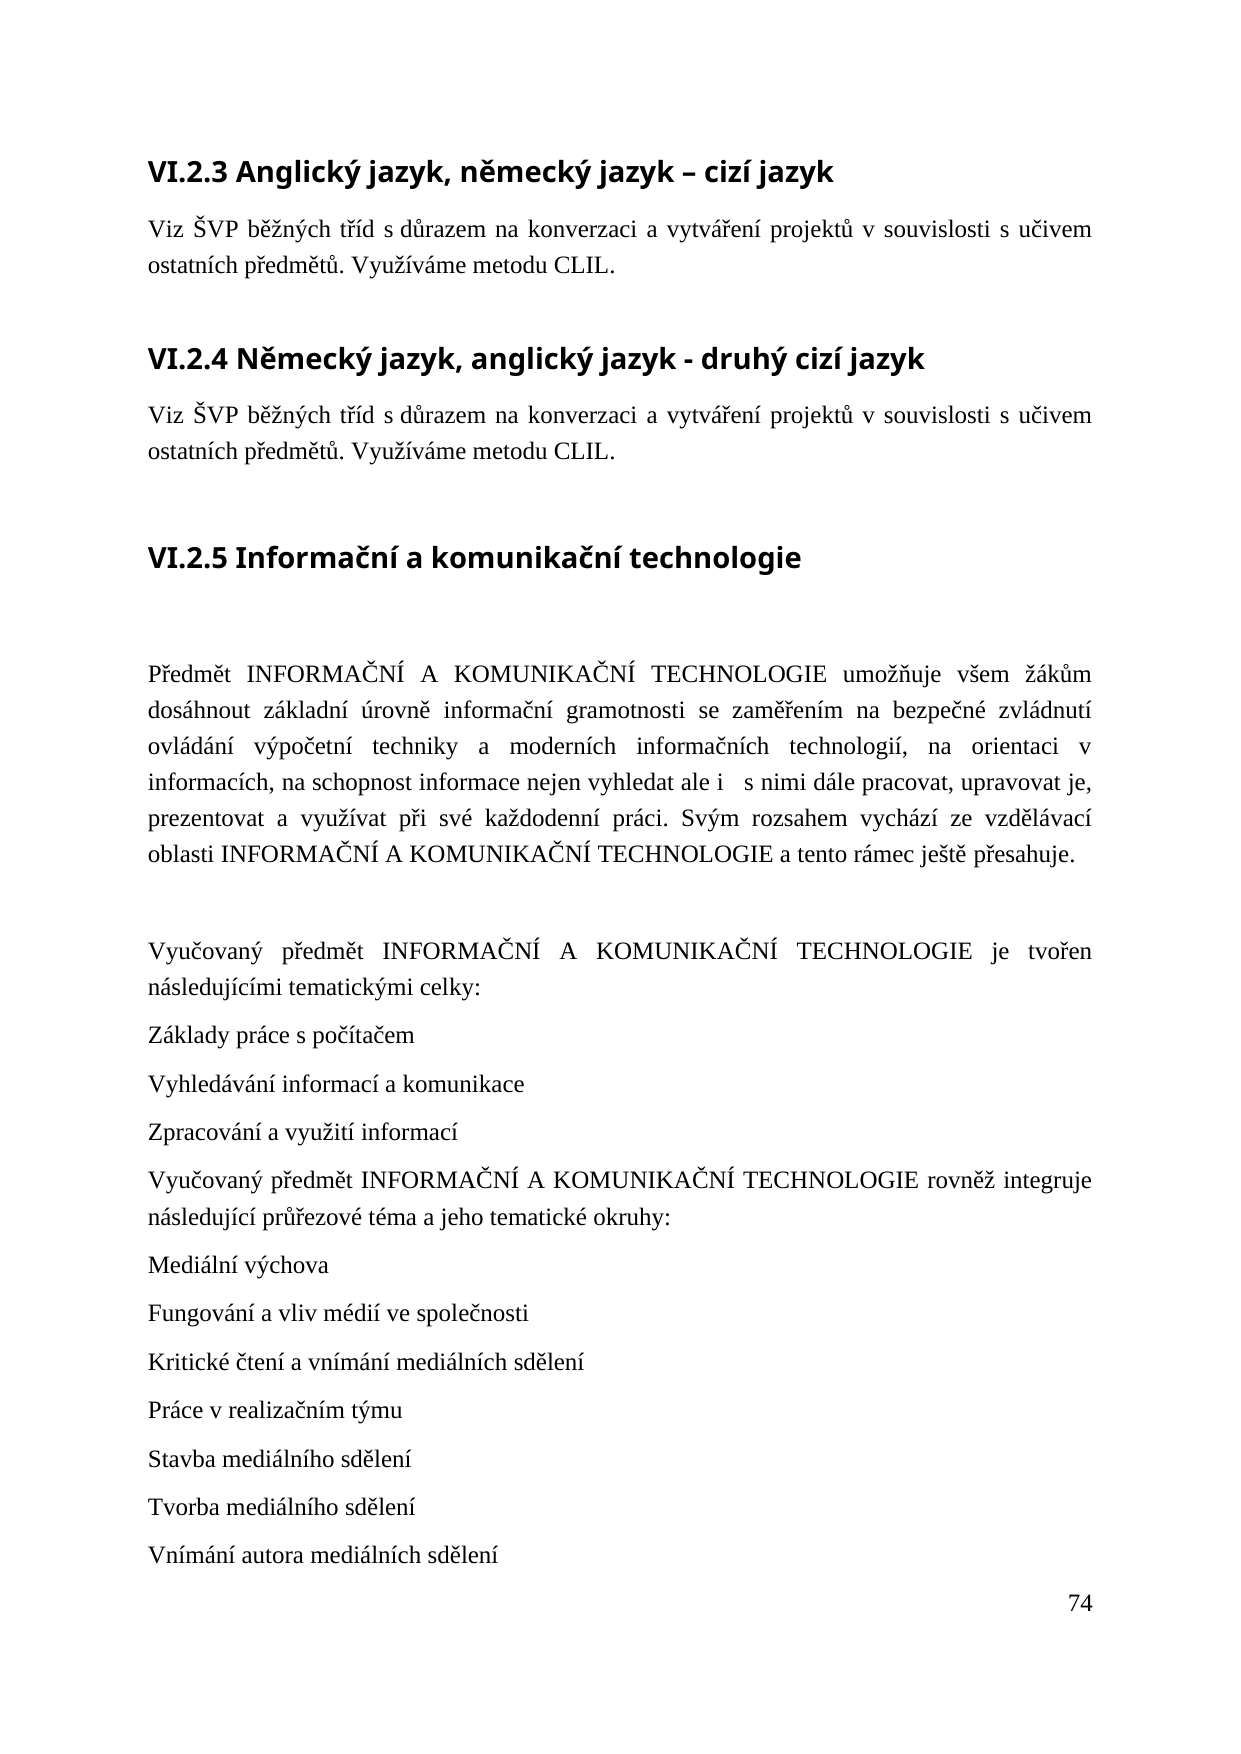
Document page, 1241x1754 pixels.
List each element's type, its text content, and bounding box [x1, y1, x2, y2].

text Kritické čtení a vnímání mediálních sdělení [148, 1347, 1093, 1376]
text Viz ŠVP běžných tříd s důrazem na konverzaci a vytváření projektů v souvislosti s učivem ostatních předmětů. Využíváme metodu CLIL. [148, 214, 1093, 278]
text Základy práce s počítačem [148, 1020, 1093, 1049]
text Vyučovaný předmět INFORMAČNÍ A KOMUNIKAČNÍ TECHNOLOGIE rovněž integruje následující průřezové téma a jeho tematické okruhy: [148, 1166, 1093, 1230]
subtitle VI.2.5 Informační a komunikační technologie [148, 537, 1093, 577]
subtitle VI.2.4 Německý jazyk, anglický jazyk - druhý cizí jazyk [148, 338, 1093, 378]
text Fungování a vliv médií ve společnosti [148, 1298, 1093, 1327]
text Zpracování a využití informací [148, 1117, 1093, 1146]
subtitle VI.2.3 Anglický jazyk, německý jazyk – cizí jazyk [148, 152, 1093, 191]
text Předmět INFORMAČNÍ A KOMUNIKAČNÍ TECHNOLOGIE umožňuje všem žákům dosáhnout základní úrovně informační gramotnosti se zaměřením na bezpečné zvládnutí ovládání výpočetní techniky a moderních informačních technologií, na orientaci v informacích, na schopnost informace nejen vyhledat ale i s nimi dále pracovat, upravovat je, prezentovat a využívat při své každodenní práci. Svým rozsahem vychází ze vzdělávací oblasti INFORMAČNÍ A KOMUNIKAČNÍ TECHNOLOGIE a tento rámec ještě přesahuje. [148, 659, 1093, 868]
text Vyučovaný předmět INFORMAČNÍ A KOMUNIKAČNÍ TECHNOLOGIE je tvořen následujícími tematickými celky: [148, 936, 1093, 1001]
text Práce v realizačním týmu [148, 1395, 1093, 1424]
text Tvorba mediálního sdělení [148, 1492, 1093, 1521]
text Stavba mediálního sdělení [148, 1444, 1093, 1472]
text Viz ŠVP běžných tříd s důrazem na konverzaci a vytváření projektů v souvislosti s učivem ostatních předmětů. Využíváme metodu CLIL. [148, 400, 1093, 465]
text Vyhledávání informací a komunikace [148, 1069, 1093, 1097]
text Vnímání autora mediálních sdělení [148, 1541, 1093, 1569]
text Mediální výchova [148, 1250, 1093, 1279]
